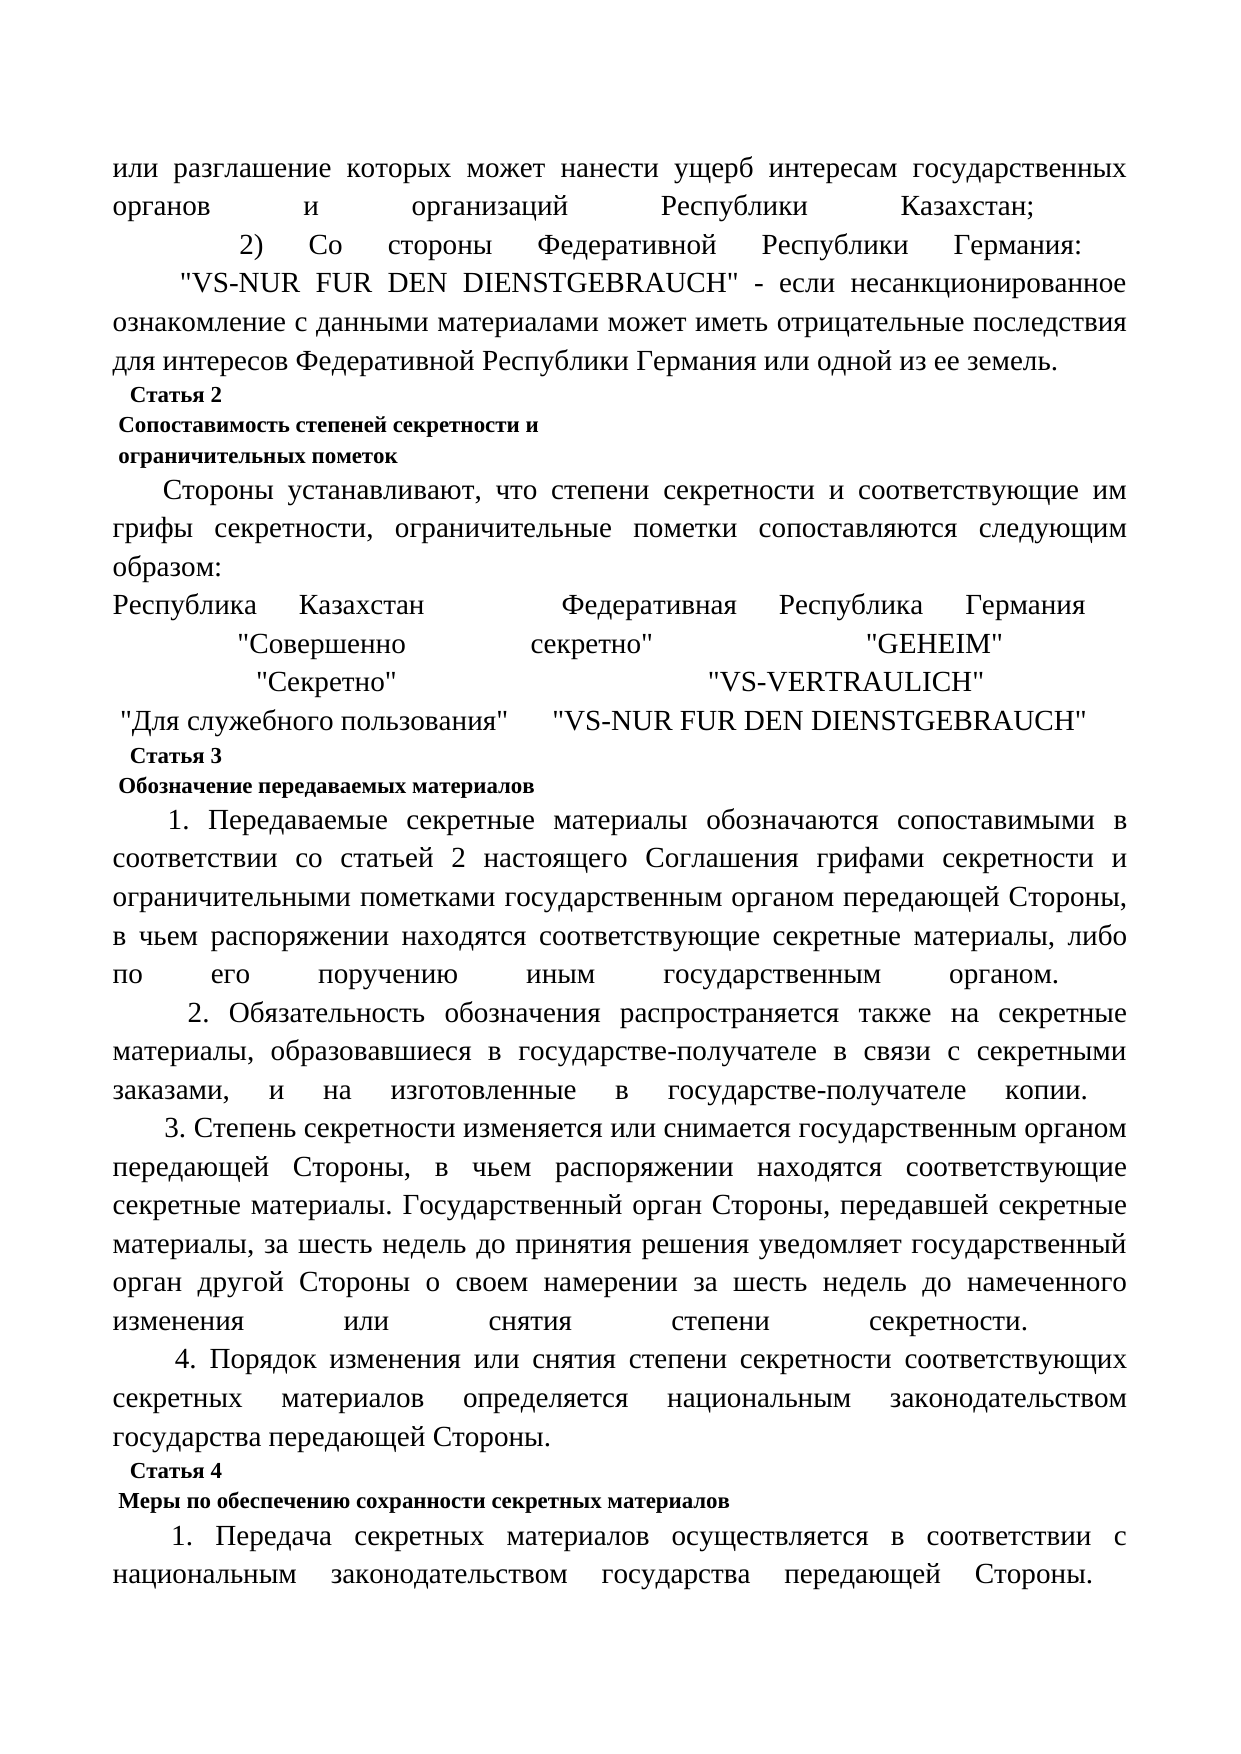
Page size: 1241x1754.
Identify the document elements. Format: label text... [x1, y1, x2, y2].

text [112, 1518, 1128, 1590]
text 1. Передаваемые секретные материалы обозначаются сопоставимыми в соответствии со статьей 2 настоящего Соглашения грифами секретности и ограничительными пометками государственным органом передающей Стороны, в чьем распоряжении находятся соответствующие секретные материалы, либо по его поручению иным государственным органом. 2. Обязательность обозначения распространяется также на секретные материалы, образовавшиеся в государстве-получателе в связи с секретными заказами, и на изготовленные в государстве-получателе копии. 3. Степень секретности изменяется или снимается государственным органом передающей Стороны, в чьем распоряжении находятся соответствующие секретные материалы. Государственный орган Стороны, передавшей секретные материалы, за шесть недель до принятия решения уведомляет государственный орган другой Стороны о своем намерении за шесть недель до намеченного изменения или снятия степени секретности. 4. Порядок изменения или снятия степени секретности соответствующих секретных материалов определяется национальным законодательством государства передающей Стороны. [112, 802, 1128, 1452]
text Статья 4 Меры по обеспечению сохранности секретных материалов [112, 1457, 1128, 1514]
text Стороны устанавливают, что степени секретности и соответствующие им грифы секретности, ограничительные пометки сопоставляются следующим образом: [112, 472, 1128, 582]
text Статья 3 Обозначение передаваемых материалов [112, 742, 1128, 798]
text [112, 150, 1128, 376]
text Республика Казахстан Федеративная Республика Германия "Совершенно секретно" "GEHEIM" "Секретно" "VS-VERTRAULICH" "Для служебного пользования" "VS-NUR FUR DEN DIENSTGEBRAUCH" [112, 587, 1128, 737]
text Статья 2 Сопоставимость степеней секретности и ограничительных пометок [112, 381, 1128, 468]
